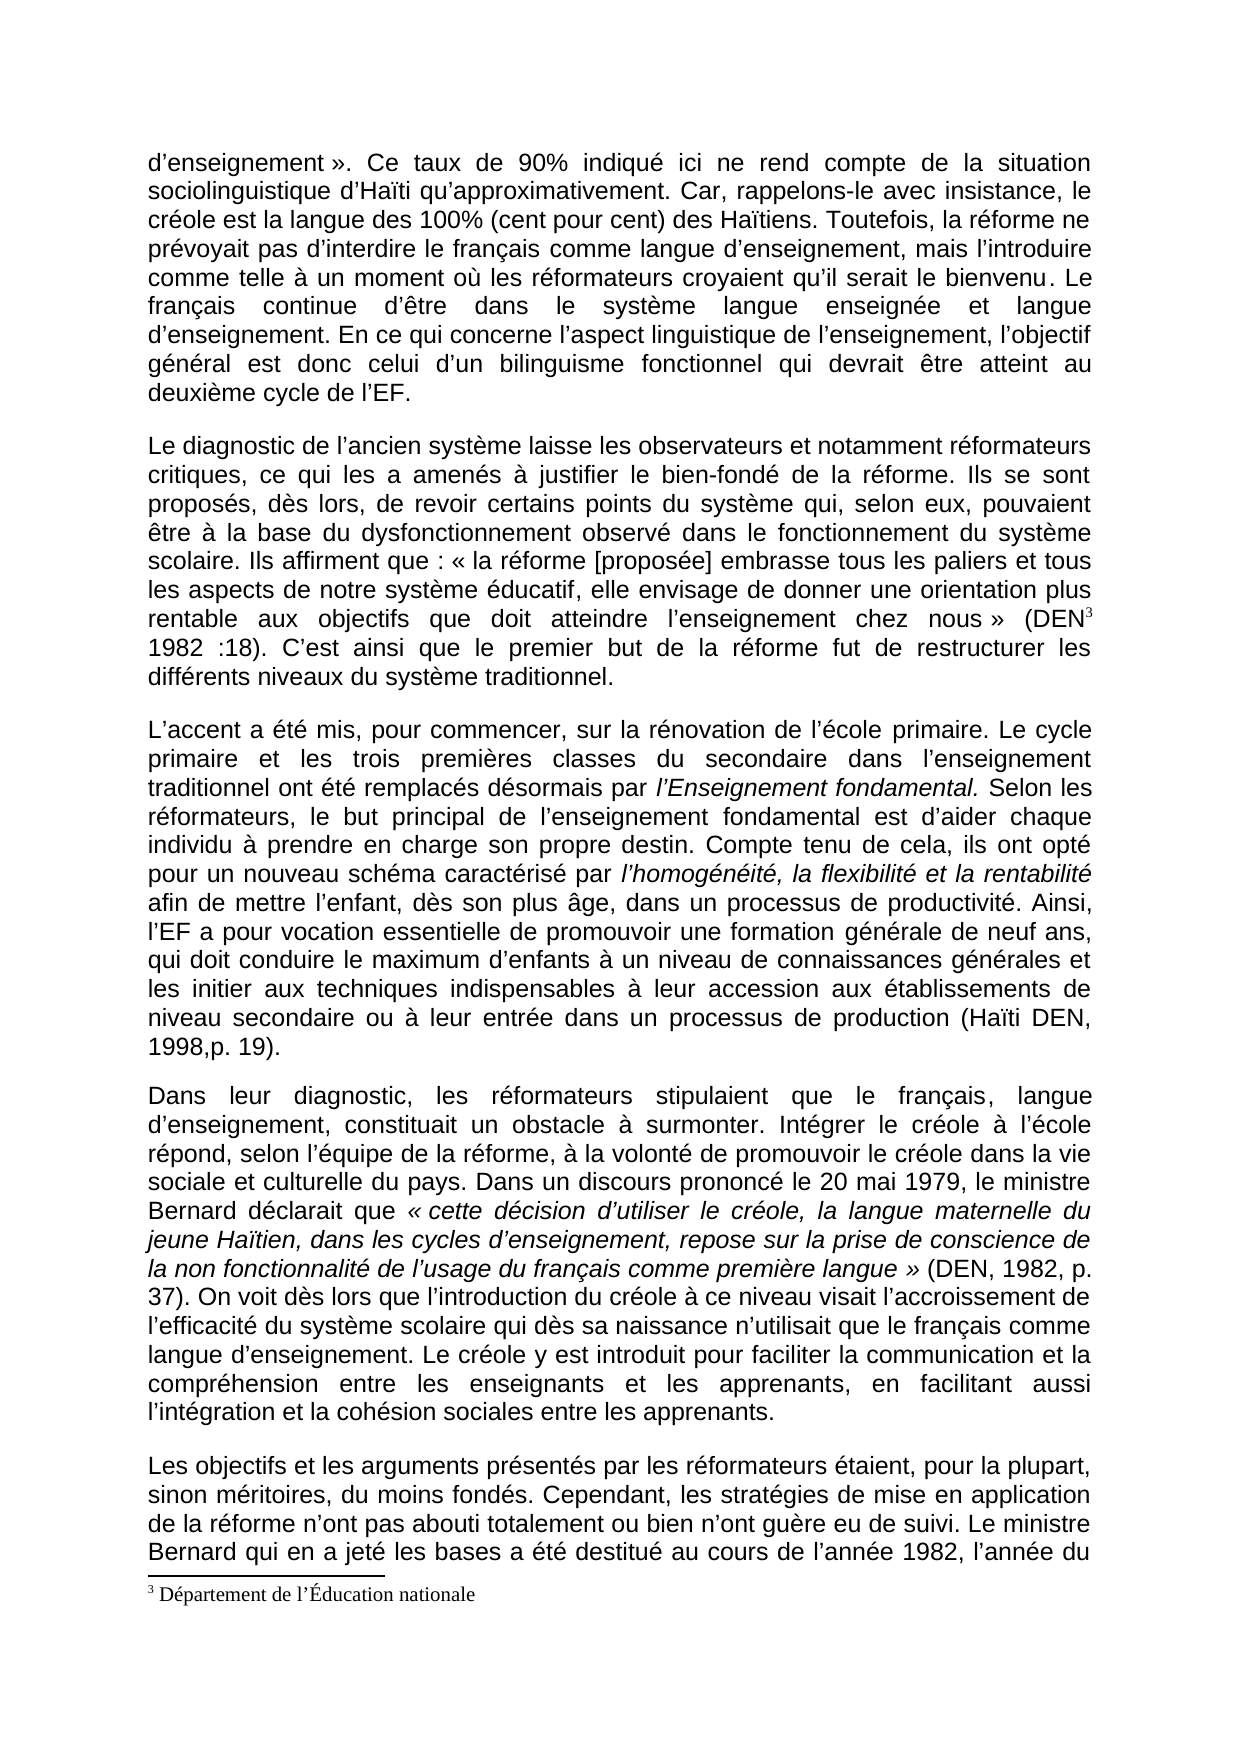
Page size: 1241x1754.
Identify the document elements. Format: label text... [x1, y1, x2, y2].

text L’accent a été mis, pour commencer, sur la rénovation de l’école primaire. Le cycle primaire et les trois premières classes du secondaire dans l’enseignement traditionnel ont été remplacés désormais par l’Enseignement fondamental. Selon les réformateurs, le but principal de l’enseignement fondamental est d’aider chaque individu à prendre en charge son propre destin. Compte tenu de cela, ils ont opté pour un nouveau schéma caractérisé par l’homogénéité, la flexibilité et la rentabilité afin de mettre l’enfant, dès son plus âge, dans un processus de productivité. Ainsi, l’EF a pour vocation essentielle de promouvoir une formation générale de neuf ans, qui doit conduire le maximum d’enfants à un niveau de connaissances générales et les initier aux techniques indispensables à leur accession aux établissements de niveau secondaire ou à leur entrée dans un processus de production (Haïti DEN, 1998,p. 19). [148, 715, 1093, 1060]
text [148, 1451, 1093, 1566]
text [148, 148, 1093, 406]
text Dans leur diagnostic, les réformateurs stipulaient que le français, langue d’enseignement, constituait un obstacle à surmonter. Intégrer le créole à l’école répond, selon l’équipe de la réforme, à la volonté de promouvoir le créole dans la vie sociale et culturelle du pays. Dans un discours prononcé le 20 mai 1979, le ministre Bernard déclarait que « cette décision d’utiliser le créole, la langue maternelle du jeune Haïtien, dans les cycles d’enseignement, repose sur la prise de conscience de la non fonctionnalité de l’usage du français comme première langue » (DEN, 1982, p. 37). On voit dès lors que l’introduction du créole à ce niveau visait l’accroissement de l’efficacité du système scolaire qui dès sa naissance n’utilisait que le français comme langue d’enseignement. Le créole y est introduit pour faciliter la communication et la compréhension entre les enseignants et les apprenants, en facilitant aussi l’intégration et la cohésion sociales entre les apprenants. [148, 1081, 1093, 1426]
text Le diagnostic de l’ancien système laisse les observateurs et notamment réformateurs critiques, ce qui les a amenés à justifier le bien-fondé de la réforme. Ils se sont proposés, dès lors, de revoir certains points du système qui, selon eux, pouvaient être à la base du dysfonctionnement observé dans le fonctionnement du système scolaire. Ils affirment que : « la réforme [proposée] embrasse tous les paliers et tous les aspects de notre système éducatif, elle envisage de donner une orientation plus rentable aux objectifs que doit atteindre l’enseignement chez nous » (DEN 1982 :18). C’est ainsi que le premier but de la réforme fut de restructurer les différents niveaux du système traditionnel. [148, 431, 1093, 690]
